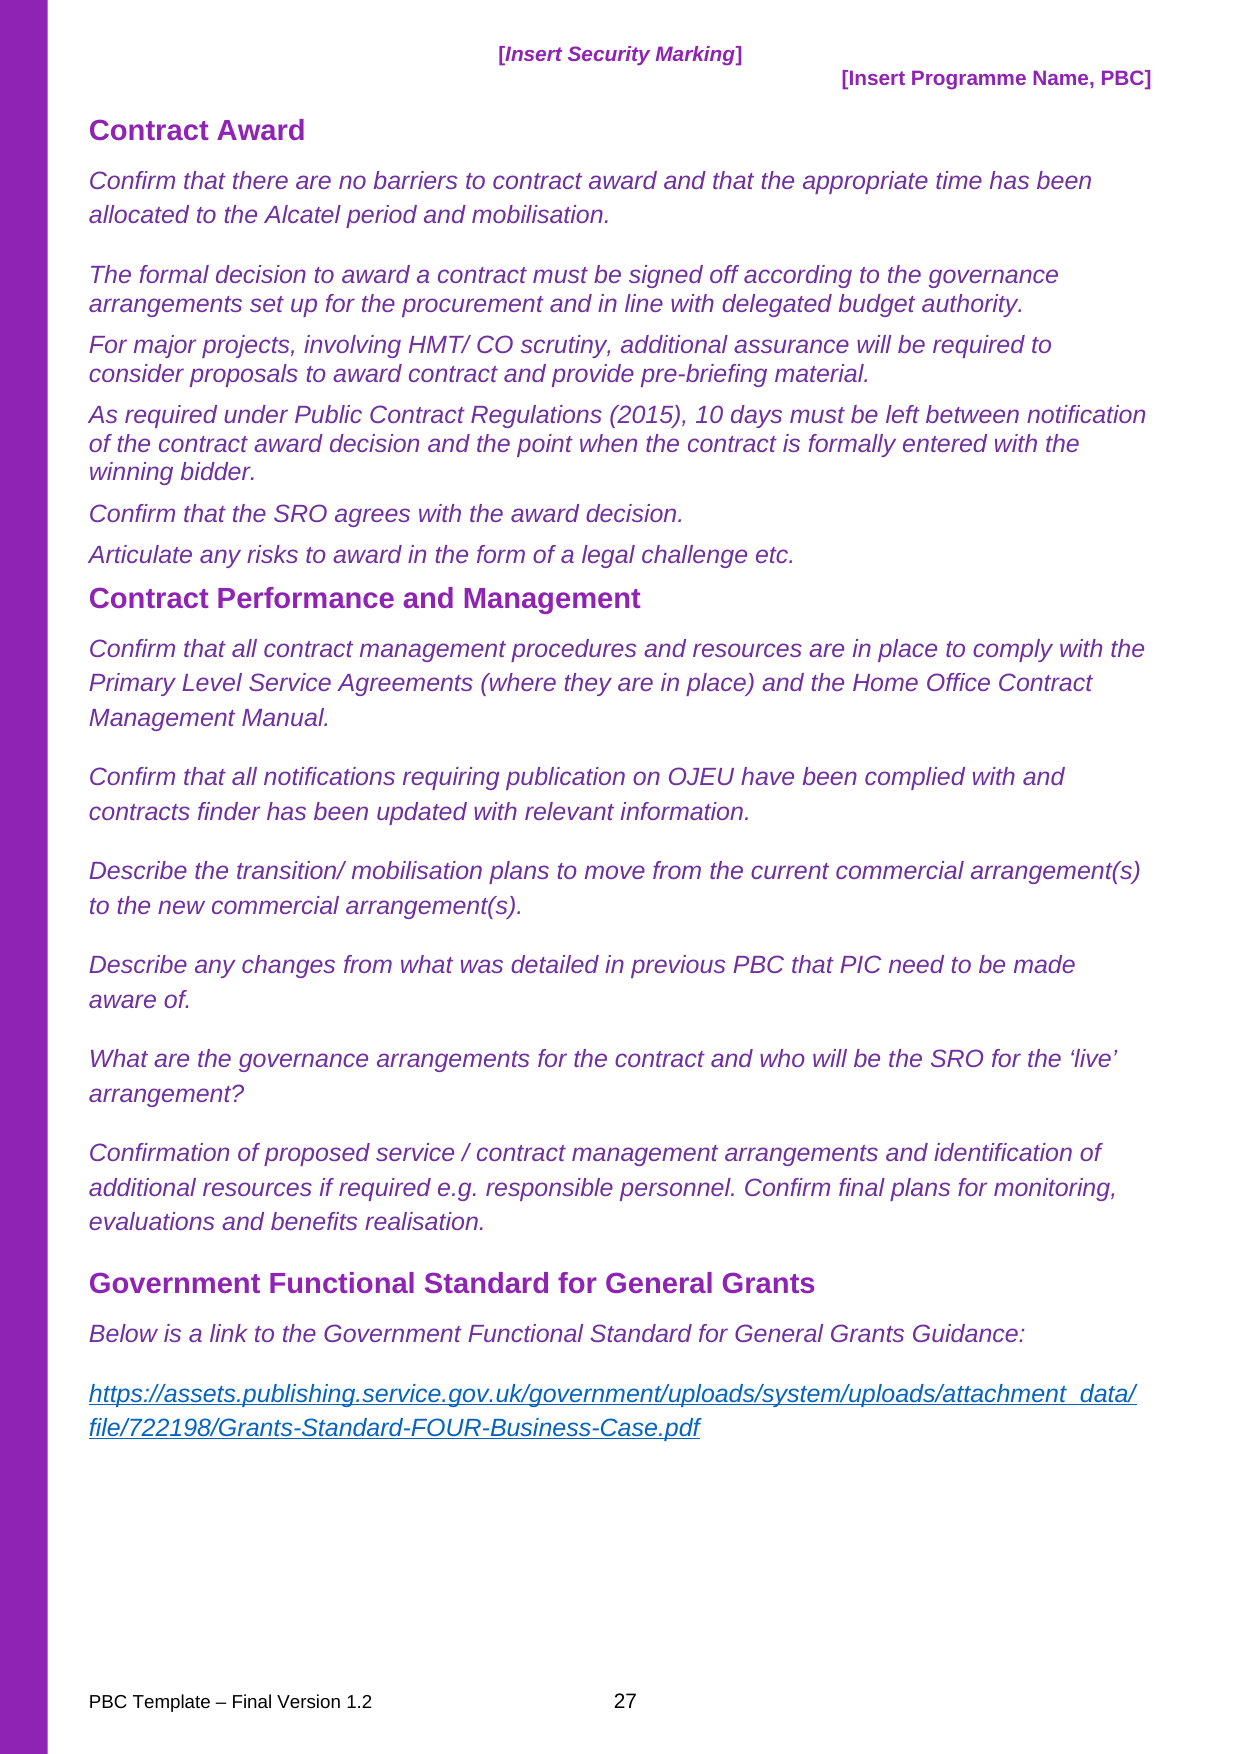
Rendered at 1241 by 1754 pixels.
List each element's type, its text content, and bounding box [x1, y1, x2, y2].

text Below is a link to the Government Functional Standard for General Grants Guidance: [89, 1319, 1152, 1348]
subtitle Contract Performance and Management [89, 581, 1152, 615]
text Confirm that all contract management procedures and resources are in place to comply with the Primary Level Service Agreements (where they are in place) and the Home Office Contract Management Manual. [89, 634, 1152, 732]
text Confirm that all notifications requiring publication on OJEU have been complied with and contracts finder has been updated with relevant information. [89, 762, 1152, 826]
text The formal decision to award a contract must be signed off according to the governance arrangements set up for the procurement and in line with delegated budget authority. [89, 260, 1152, 317]
text Describe any changes from what was detailed in previous PBC that PIC need to be made aware of. [89, 950, 1152, 1013]
text Confirmation of proposed service / contract management arrangements and identification of additional resources if required e.g. responsible personnel. Confirm final plans for monitoring, evaluations and benefits realisation. [89, 1138, 1152, 1236]
text For major projects, involving HMT/ CO scrutiny, additional assurance will be required to consider proposals to award contract and provide pre-briefing material. [89, 330, 1152, 387]
text Confirm that there are no barriers to contract award and that the appropriate time has been allocated to the Alcatel period and mobilisation. [89, 166, 1152, 229]
text As required under Public Contract Regulations (2015), 10 days must be left between notification of the contract award decision and the point when the contract is formally entered with the winning bidder. [89, 400, 1152, 486]
text Articulate any risks to award in the form of a legal challenge etc. [89, 540, 1152, 569]
text Confirm that the SRO agrees with the award decision. [89, 499, 1152, 527]
text What are the governance arrangements for the contract and who will be the SRO for the ‘live’ arrangement? [89, 1044, 1152, 1107]
subtitle Government Functional Standard for General Grants [89, 1267, 1152, 1300]
subtitle Contract Award [89, 113, 1152, 147]
text Describe the transition/ mobilisation plans to move from the current commercial arrangement(s) to the new commercial arrangement(s). [89, 856, 1152, 919]
text https://assets.publishing.service.gov.uk/government/uploads/system/uploads/attachment_data/file/722198/Grants-Standard-FOUR-Business-Case.pdf [89, 1379, 1152, 1442]
